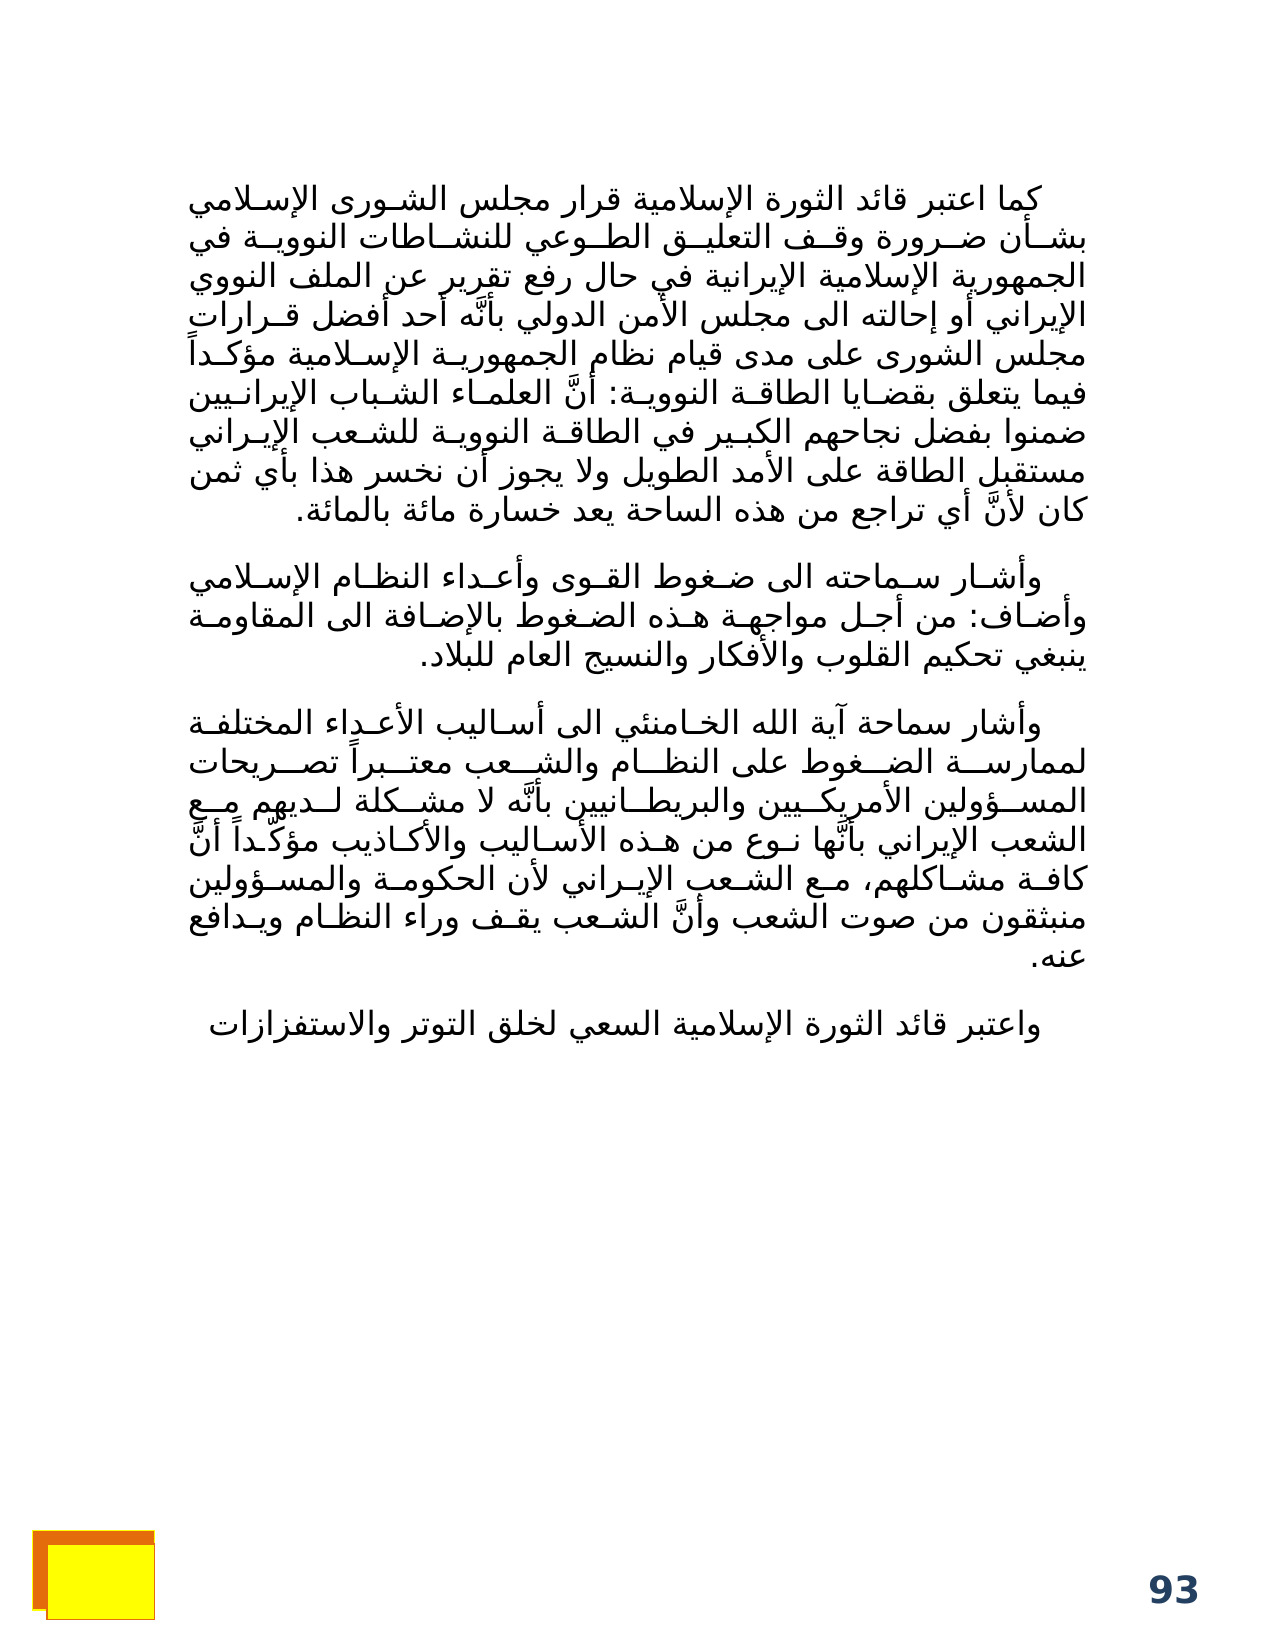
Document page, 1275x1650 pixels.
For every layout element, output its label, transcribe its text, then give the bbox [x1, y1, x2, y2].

text وأشار سماحة آية الله الخامنئي الى أساليب الأعداء المختلفة لممارسة الضغوط على النظام والشعب معتبراً تصريحات المسؤولين الأمريكيين والبريطانيين بأنَّه لا مشكلة لديهم مع الشعب الإيراني بأنَّها نوع من هذه الأساليب والأكاذيب مؤكّداً أنَّ كافة مشاكلهم، مع الشعب الإيراني لأن الحكومة والمسؤولين منبثقون من صوت الشعب وأنَّ الشعب يقف وراء النظام ويدافع عنه. [187, 704, 1087, 976]
text وأشار سماحته الى ضغوط القوى وأعداء النظام الإسلامي وأضاف: من أجل مواجهة هذه الضغوط بالإضافة الى المقاومة ينبغي تحكيم القلوب والأفكار والنسيج العام للبلاد. [187, 558, 1087, 674]
text واعتبر قائد الثورة الإسلامية السعي لخلق التوتر والاستفزازات [187, 1005, 1087, 1044]
text كما اعتبر قائد الثورة الإسلامية قرار مجلس الشورى الإسلامي بشأن ضرورة وقف التعليق الطوعي للنشاطات النووية في الجمهورية الإسلامية الإيرانية في حال رفع تقرير عن الملف النووي الإيراني أو إحالته الى مجلس الأمن الدولي بأنَّه أحد أفضل قرارات مجلس الشورى على مدى قيام نظام الجمهورية الإسلامية مؤكداً فيما يتعلق بقضايا الطاقة النووية: أنَّ العلماء الشباب الإيرانيين ضمنوا بفضل نجاحهم الكبير في الطاقة النووية للشعب الإيراني مستقبل الطاقة على الأمد الطويل ولا يجوز أن نخسر هذا بأي ثمن كان لأنَّ أي تراجع من هذه الساحة يعد خسارة مائة بالمائة. [187, 179, 1087, 529]
